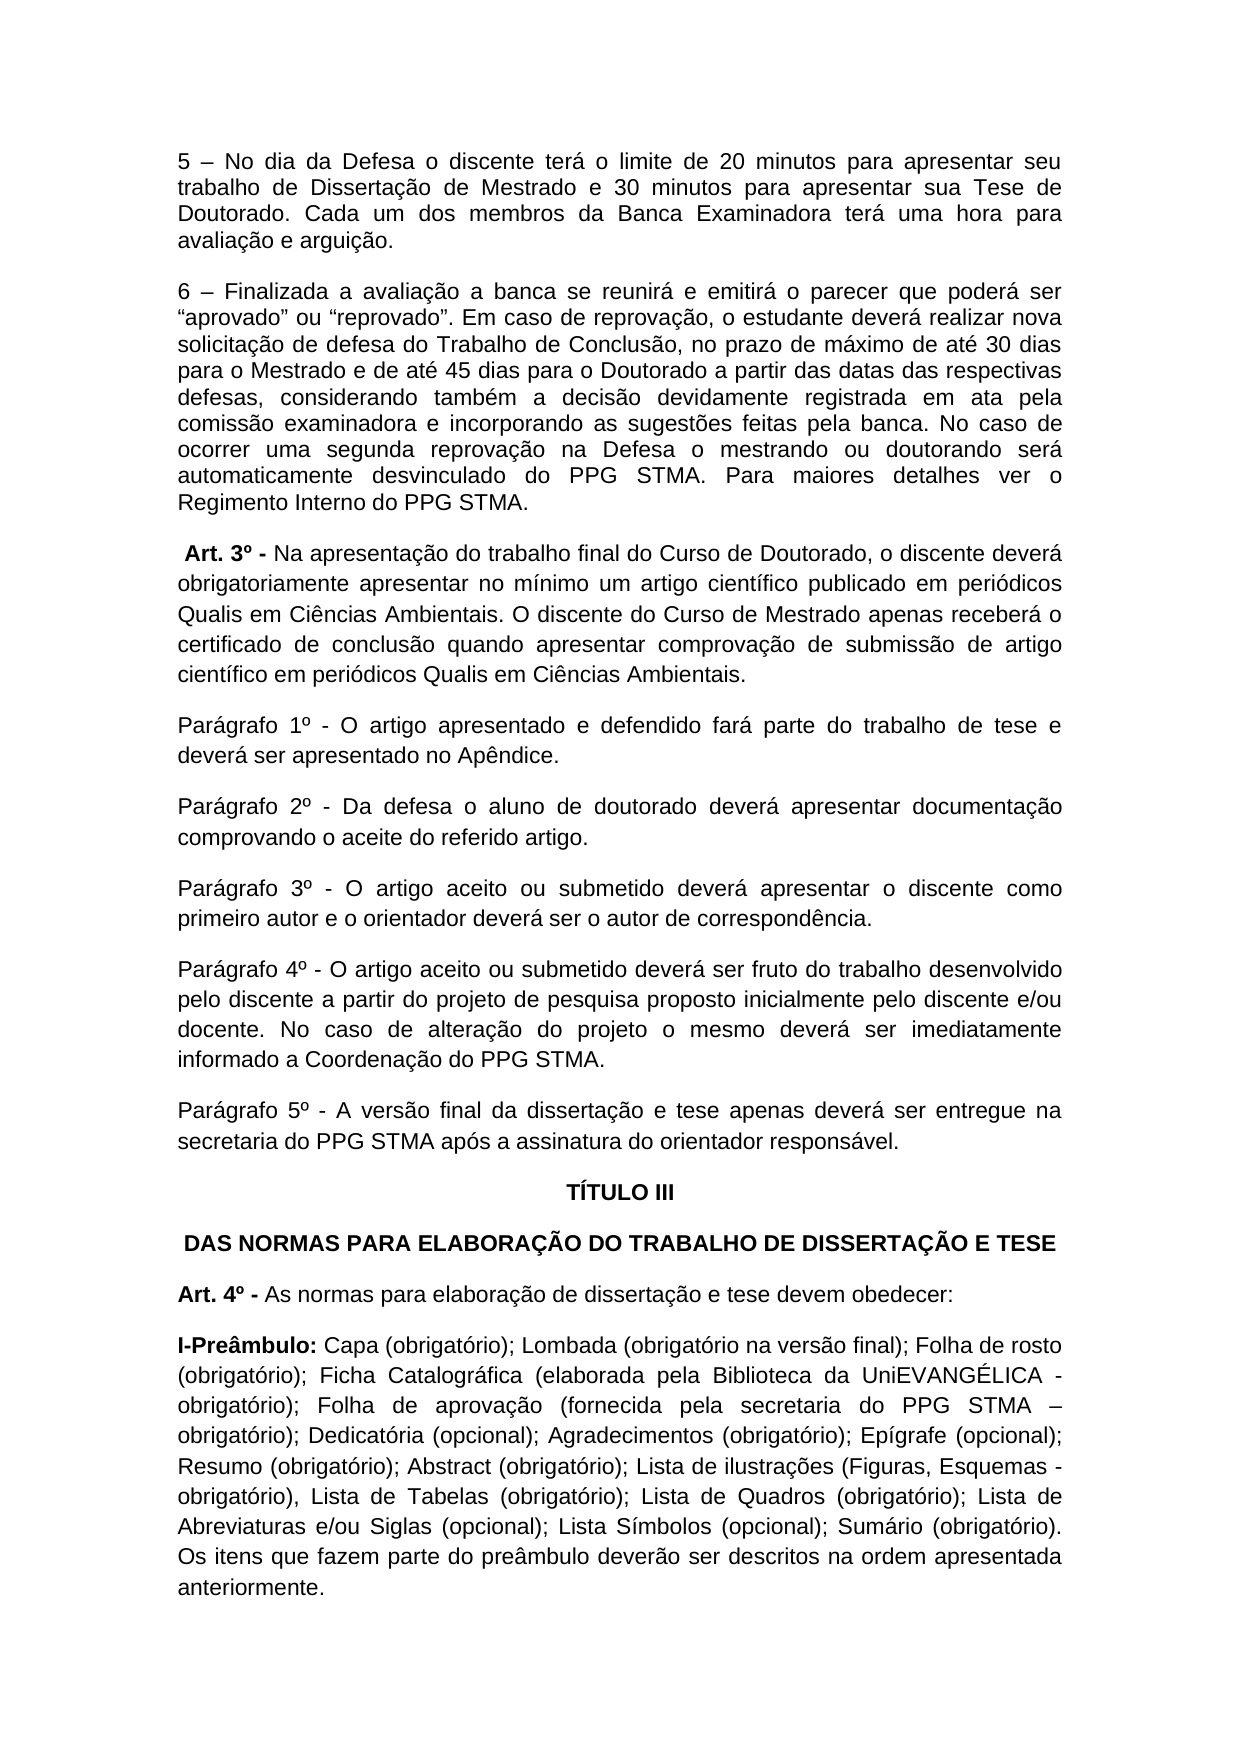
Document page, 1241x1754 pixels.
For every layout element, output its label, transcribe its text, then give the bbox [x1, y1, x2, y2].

text I-Preâmbulo: Capa (obrigatório); Lombada (obrigatório na versão final); Folha de rosto (obrigatório); Ficha Catalográfica (elaborada pela Biblioteca da UniEVANGÉLICA - obrigatório); Folha de aprovação (fornecida pela secretaria do PPG STMA – obrigatório); Dedicatória (opcional); Agradecimentos (obrigatório); Epígrafe (opcional); Resumo (obrigatório); Abstract (obrigatório); Lista de ilustrações (Figuras, Esquemas - obrigatório), Lista de Tabelas (obrigatório); Lista de Quadros (obrigatório); Lista de Abreviaturas e/ou Siglas (opcional); Lista Símbolos (opcional); Sumário (obrigatório). Os itens que fazem parte do preâmbulo deverão ser descritos na ordem apresentada anteriormente. [177, 1332, 1063, 1600]
text TÍTULO III [177, 1179, 1063, 1205]
text 5 – No dia da Defesa o discente terá o limite de 20 minutos para apresentar seu trabalho de Dissertação de Mestrado e 30 minutos para apresentar sua Tese de Doutorado. Cada um dos membros da Banca Examinadora terá uma hora para avaliação e arguição. [177, 148, 1063, 253]
text Parágrafo 5º - A versão final da dissertação e tese apenas deverá ser entregue na secretaria do PPG STMA após a assinatura do orientador responsável. [177, 1097, 1063, 1154]
text Parágrafo 3º - O artigo aceito ou submetido deverá apresentar o discente como primeiro autor e o orientador deverá ser o autor de correspondência. [177, 874, 1063, 931]
text 6 – Finalizada a avaliação a banca se reunirá e emitirá o parecer que poderá ser “aprovado” ou “reprovado”. Em caso de reprovação, o estudante deverá realizar nova solicitação de defesa do Trabalho de Conclusão, no prazo de máximo de até 30 dias para o Mestrado e de até 45 dias para o Doutorado a partir das datas das respectivas defesas, considerando também a decisão devidamente registrada em ata pela comissão examinadora e incorporando as sugestões feitas pela banca. No caso de ocorrer uma segunda reprovação na Defesa o mestrando ou doutorando será automaticamente desvinculado do PPG STMA. Para maiores detalhes ver o Regimento Interno do PPG STMA. [177, 278, 1063, 515]
text Art. 4º - As normas para elaboração de dissertação e tese devem obedecer: [177, 1281, 1063, 1307]
text Parágrafo 2º - Da defesa o aluno de doutorado deverá apresentar documentação comprovando o aceite do referido artigo. [177, 793, 1063, 850]
text Art. 3º - Na apresentação do trabalho final do Curso de Doutorado, o discente deverá obrigatoriamente apresentar no mínimo um artigo científico publicado em periódicos Qualis em Ciências Ambientais. O discente do Curso de Mestrado apenas receberá o certificado de conclusão quando apresentar comprovação de submissão de artigo científico em periódicos Qualis em Ciências Ambientais. [177, 540, 1063, 687]
text Parágrafo 1º - O artigo apresentado e defendido fará parte do trabalho de tese e deverá ser apresentado no Apêndice. [177, 712, 1063, 769]
text DAS NORMAS PARA ELABORAÇÃO DO TRABALHO DE DISSERTAÇÃO E TESE [177, 1230, 1063, 1256]
text Parágrafo 4º - O artigo aceito ou submetido deverá ser fruto do trabalho desenvolvido pelo discente a partir do projeto de pesquisa proposto inicialmente pelo discente e/ou docente. No caso de alteração do projeto o mesmo deverá ser imediatamente informado a Coordenação do PPG STMA. [177, 956, 1063, 1073]
